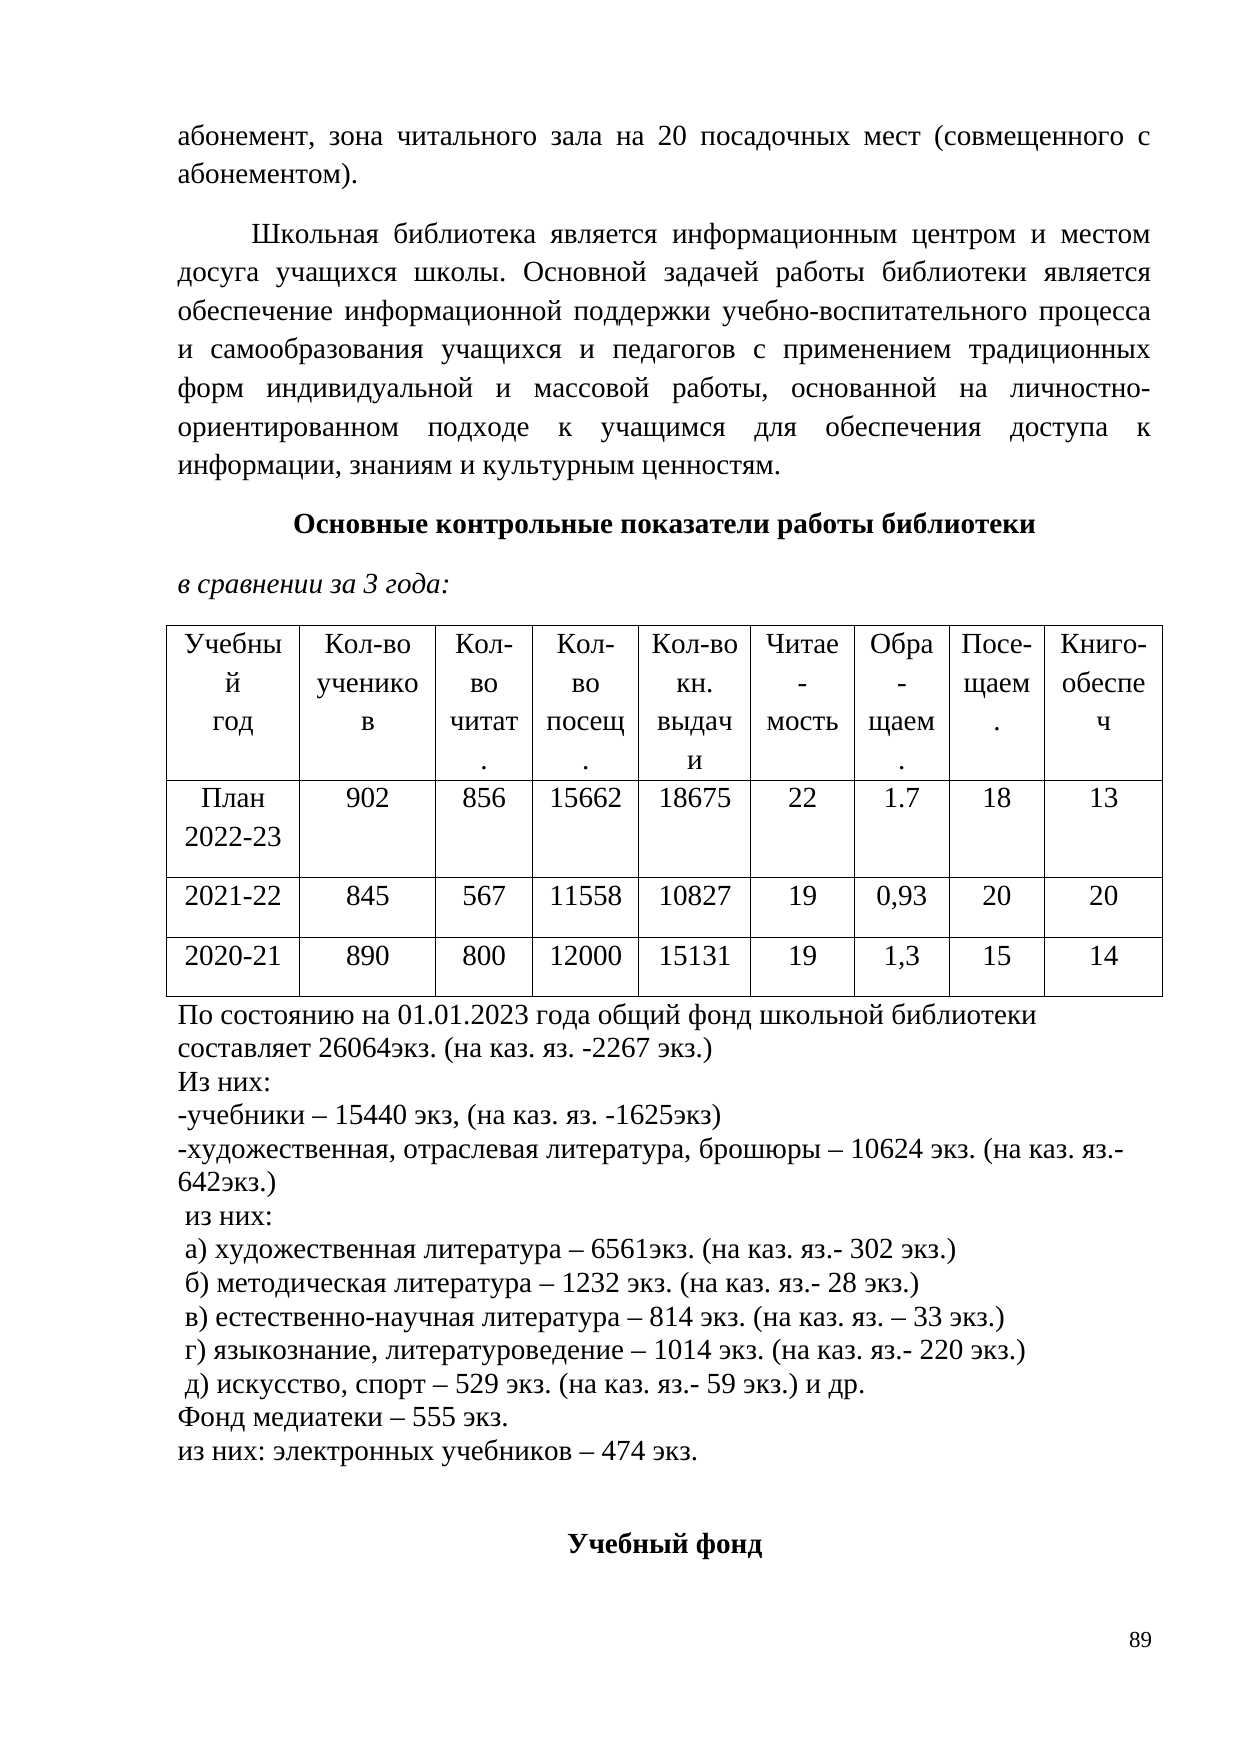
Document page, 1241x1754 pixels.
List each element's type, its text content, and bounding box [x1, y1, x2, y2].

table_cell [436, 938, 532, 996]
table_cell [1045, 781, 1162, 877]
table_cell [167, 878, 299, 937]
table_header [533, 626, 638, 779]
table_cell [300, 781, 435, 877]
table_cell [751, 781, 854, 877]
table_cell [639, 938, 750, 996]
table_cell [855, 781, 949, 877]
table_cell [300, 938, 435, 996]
text из них: [177, 1198, 1152, 1232]
text Из них: [177, 1064, 1152, 1097]
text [177, 118, 1152, 190]
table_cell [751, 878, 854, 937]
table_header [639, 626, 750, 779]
text Основные контрольные показатели работы библиотеки [177, 507, 1152, 540]
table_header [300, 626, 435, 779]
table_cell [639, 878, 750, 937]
text Фонд медиатеки – 555 экз. [177, 1399, 1152, 1433]
text г) языкознание, литературоведение – 1014 экз. (на каз. яз.- 220 экз.) [177, 1332, 1152, 1366]
text в сравнении за 3 года: [177, 566, 1152, 599]
text из них: электронных учебников – 474 экз. [177, 1433, 1152, 1466]
text Учебный фонд [177, 1526, 1152, 1559]
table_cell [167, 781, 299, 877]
text а) художественная литература – 6561экз. (на каз. яз.- 302 экз.) [177, 1232, 1152, 1265]
text -учебники – 15440 экз, (на каз. яз. -1625экз) [177, 1097, 1152, 1131]
text Школьная библиотека является информационным центром и местом досуга учащихся школы. Основной задачей работы библиотеки является обеспечение информационной поддержки учебно-воспитательного процесса и самообразования учащихся и педагогов с применением традиционных форм индивидуальной и массовой работы, основанной на личностно-ориентированном подходе к учащимся для обеспечения доступа к информации, знаниям и культурным ценностям. [177, 216, 1152, 481]
text б) методическая литература – 1232 экз. (на каз. яз.- 28 экз.) [177, 1265, 1152, 1299]
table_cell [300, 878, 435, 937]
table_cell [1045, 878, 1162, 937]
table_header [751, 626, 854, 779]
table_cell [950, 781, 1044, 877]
text в) естественно-научная литература – 814 экз. (на каз. яз. – 33 экз.) [177, 1299, 1152, 1332]
text По состоянию на 01.01.2023 года общий фонд школьной библиотеки составляет 26064экз. (на каз. яз. -2267 экз.) [177, 997, 1152, 1064]
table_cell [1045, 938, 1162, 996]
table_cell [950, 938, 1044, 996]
text д) искусство, спорт – 529 экз. (на каз. яз.- 59 экз.) и др. [177, 1366, 1152, 1399]
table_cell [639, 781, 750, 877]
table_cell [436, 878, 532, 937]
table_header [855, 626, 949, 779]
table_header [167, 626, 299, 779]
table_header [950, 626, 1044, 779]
text -художественная, отраслевая литература, брошюры – 10624 экз. (на каз. яз.-642экз.) [177, 1131, 1152, 1198]
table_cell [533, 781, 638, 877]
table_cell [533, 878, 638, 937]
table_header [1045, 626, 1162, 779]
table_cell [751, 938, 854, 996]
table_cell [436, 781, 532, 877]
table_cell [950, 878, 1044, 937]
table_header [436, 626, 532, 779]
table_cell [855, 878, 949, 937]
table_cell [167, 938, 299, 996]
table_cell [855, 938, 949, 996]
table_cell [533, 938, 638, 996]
